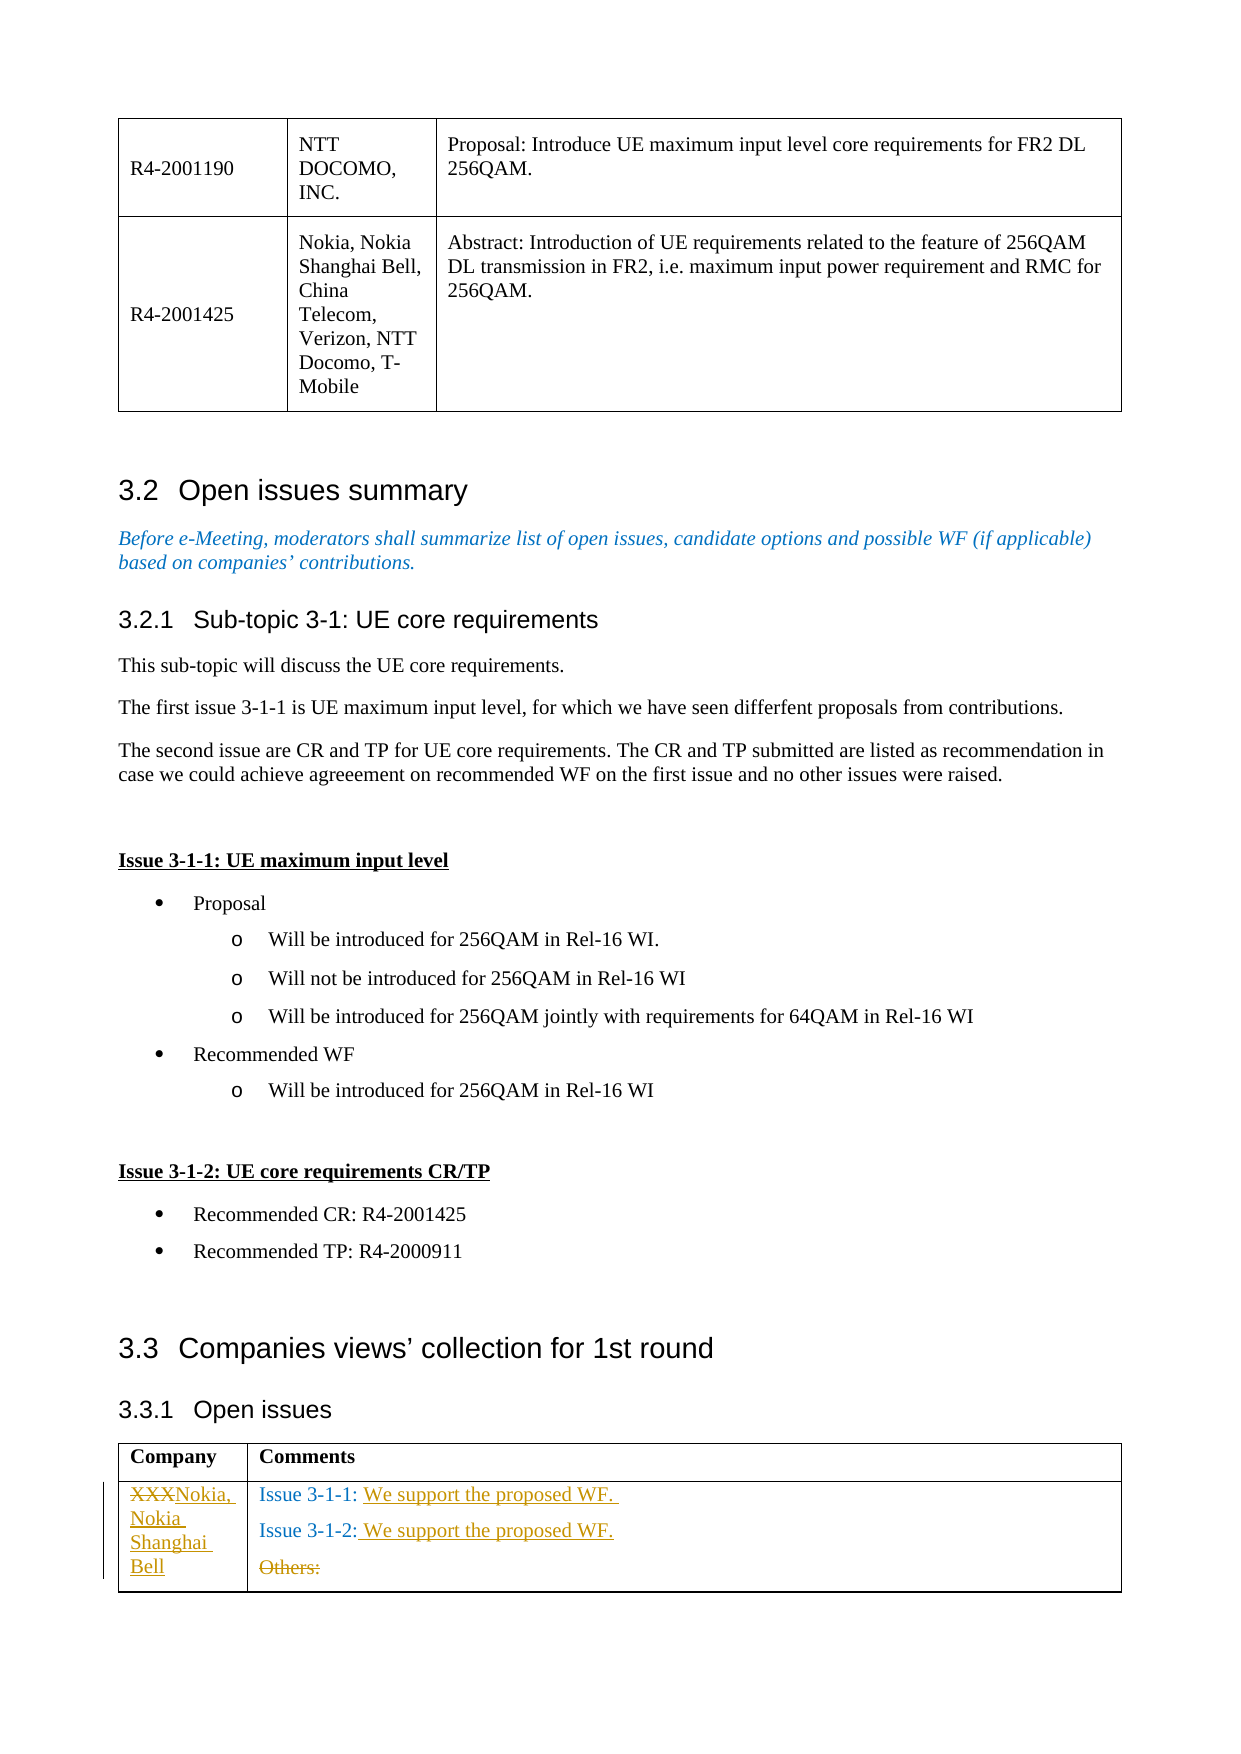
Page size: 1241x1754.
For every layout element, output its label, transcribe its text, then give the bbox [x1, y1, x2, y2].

table_cell Nokia, Nokia Shanghai Bell, China Telecom, Verizon, NTT Docomo, T-Mobile [288, 217, 436, 411]
text Before e-Meeting, moderators shall summarize list of open issues, candidate options and possible WF (if applicable) based on companies’ contributions. [118, 526, 1122, 574]
list Will be introduced for 256QAM jointly with requirements for 64QAM in Rel-16 WI [231, 1004, 1122, 1029]
table_cell R4-2001425 [119, 217, 287, 411]
list Proposal [156, 891, 1122, 915]
text Issue 3-1-1: UE maximum input level [118, 848, 1122, 872]
text The first issue 3-1-1 is UE maximum input level, for which we have seen differfent proposals from contributions. [118, 695, 1122, 719]
list Recommended WF [156, 1042, 1122, 1066]
list Recommended CR: R4-2001425 [156, 1202, 1122, 1226]
text The second issue are CR and TP for UE core requirements. The CR and TP submitted are listed as recommendation in case we could achieve agreeement on recommended WF on the first issue and no other issues were raised. [118, 738, 1122, 786]
subtitle Open issues [118, 1396, 1122, 1424]
list Will be introduced for 256QAM in Rel-16 WI [231, 1078, 1122, 1104]
text Issue 3-1-2: UE core requirements CR/TP [118, 1159, 1122, 1183]
list Recommended TP: R4-2000911 [156, 1239, 1122, 1263]
table_header Comments [248, 1444, 1121, 1481]
subtitle Sub-topic 3-1: UE core requirements [118, 605, 1122, 634]
table_cell R4-2001190 [119, 119, 287, 216]
subtitle Companies views’ collection for 1st round [118, 1331, 1122, 1364]
subtitle Open issues summary [118, 473, 1122, 507]
table_cell Proposal: Introduce UE maximum input level core requirements for FR2 DL 256QAM. [437, 119, 1121, 216]
table_header Company [119, 1444, 247, 1481]
text This sub-topic will discuss the UE core requirements. [118, 652, 1122, 677]
list Will not be introduced for 256QAM in Rel-16 WI [231, 965, 1122, 991]
list Will be introduced for 256QAM in Rel-16 WI. [231, 927, 1122, 953]
table_cell [119, 1482, 247, 1591]
table_cell Issue 3-1-1: Issue 3-1-2: [248, 1482, 1121, 1591]
table_cell NTT DOCOMO, INC. [288, 119, 436, 216]
table_cell Abstract: Introduction of UE requirements related to the feature of 256QAM DL transmission in FR2, i.e. maximum input power requirement and RMC for 256QAM. [437, 217, 1121, 411]
